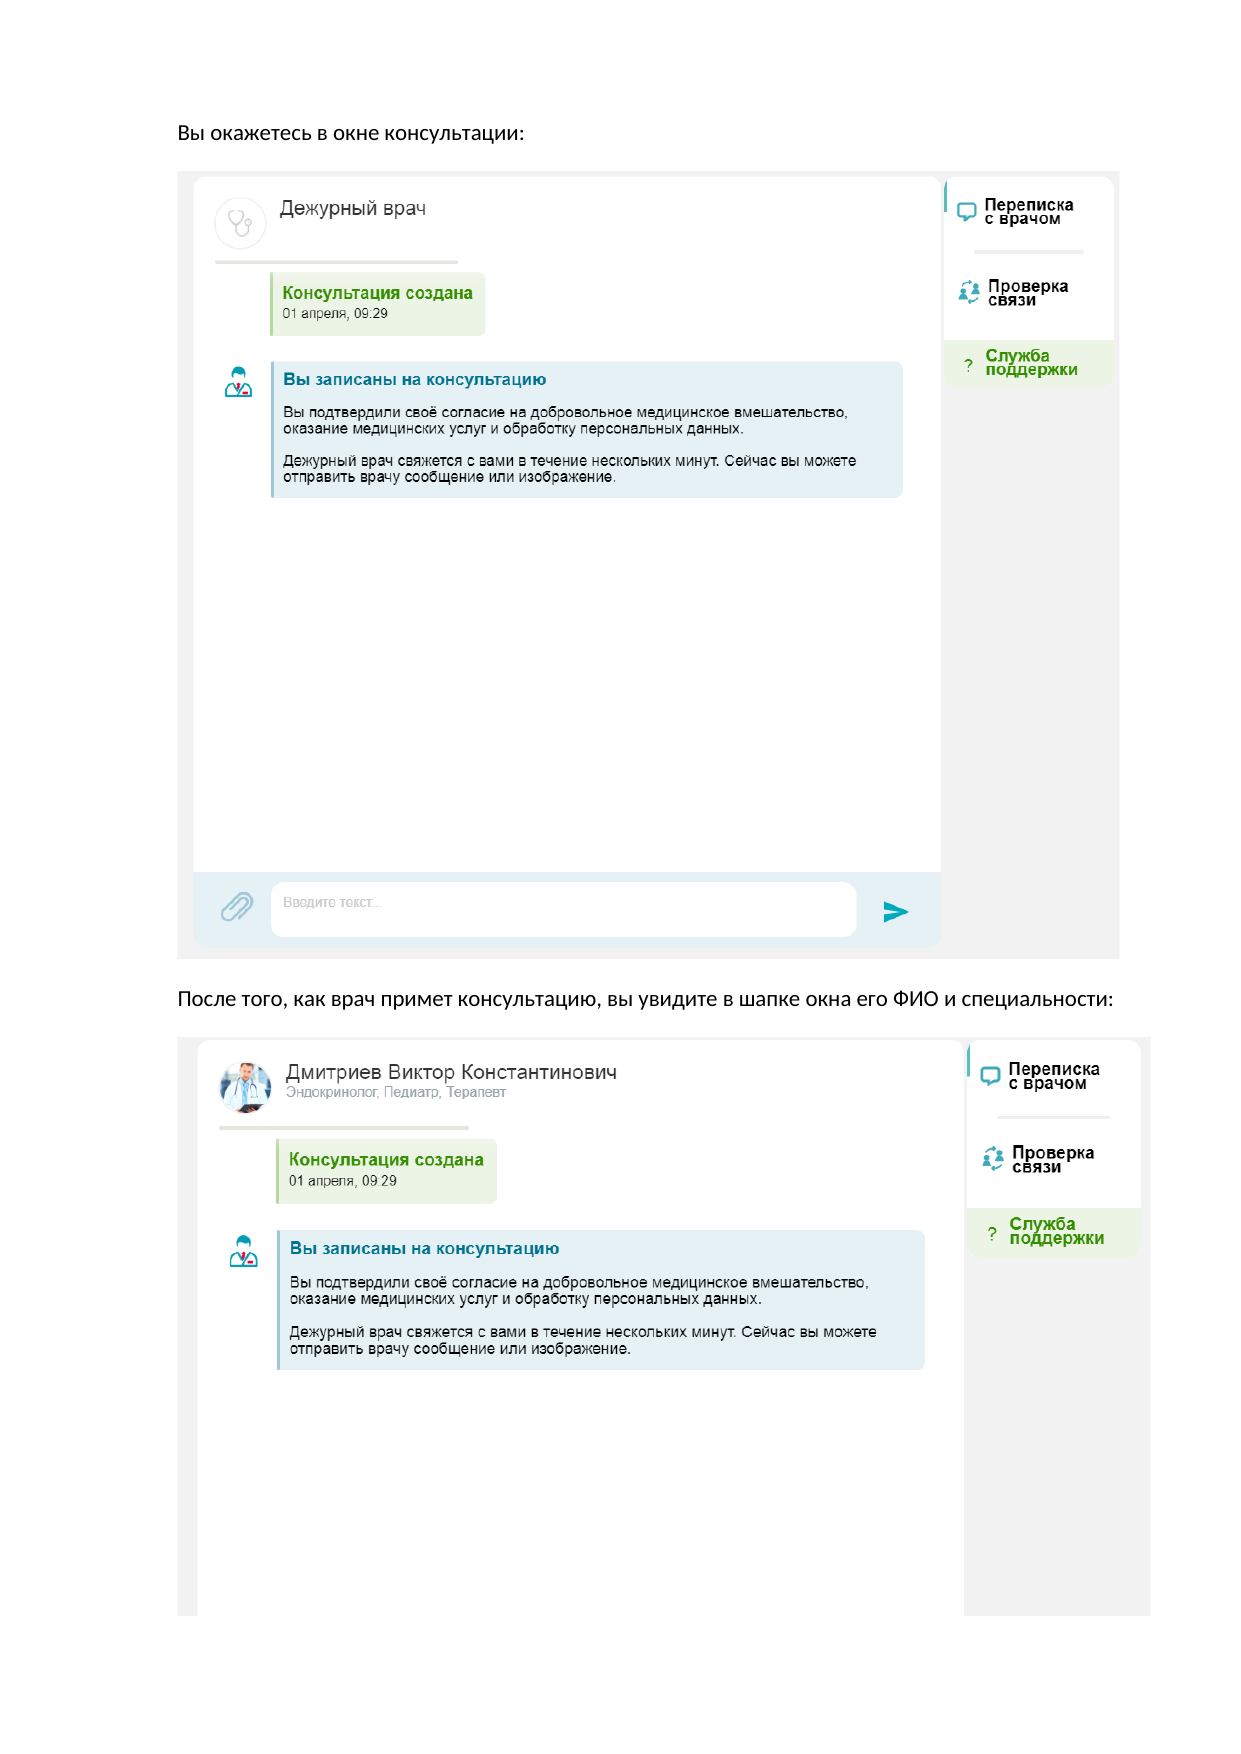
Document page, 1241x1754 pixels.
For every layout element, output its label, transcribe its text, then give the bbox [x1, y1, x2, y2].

picture [177, 171, 1120, 959]
text После того, как врач примет консультацию, вы увидите в шапке окна его ФИО и специальности: [177, 984, 1152, 1012]
text Вы окажетесь в окне консультации: [177, 118, 1152, 146]
picture [177, 1037, 1151, 1616]
